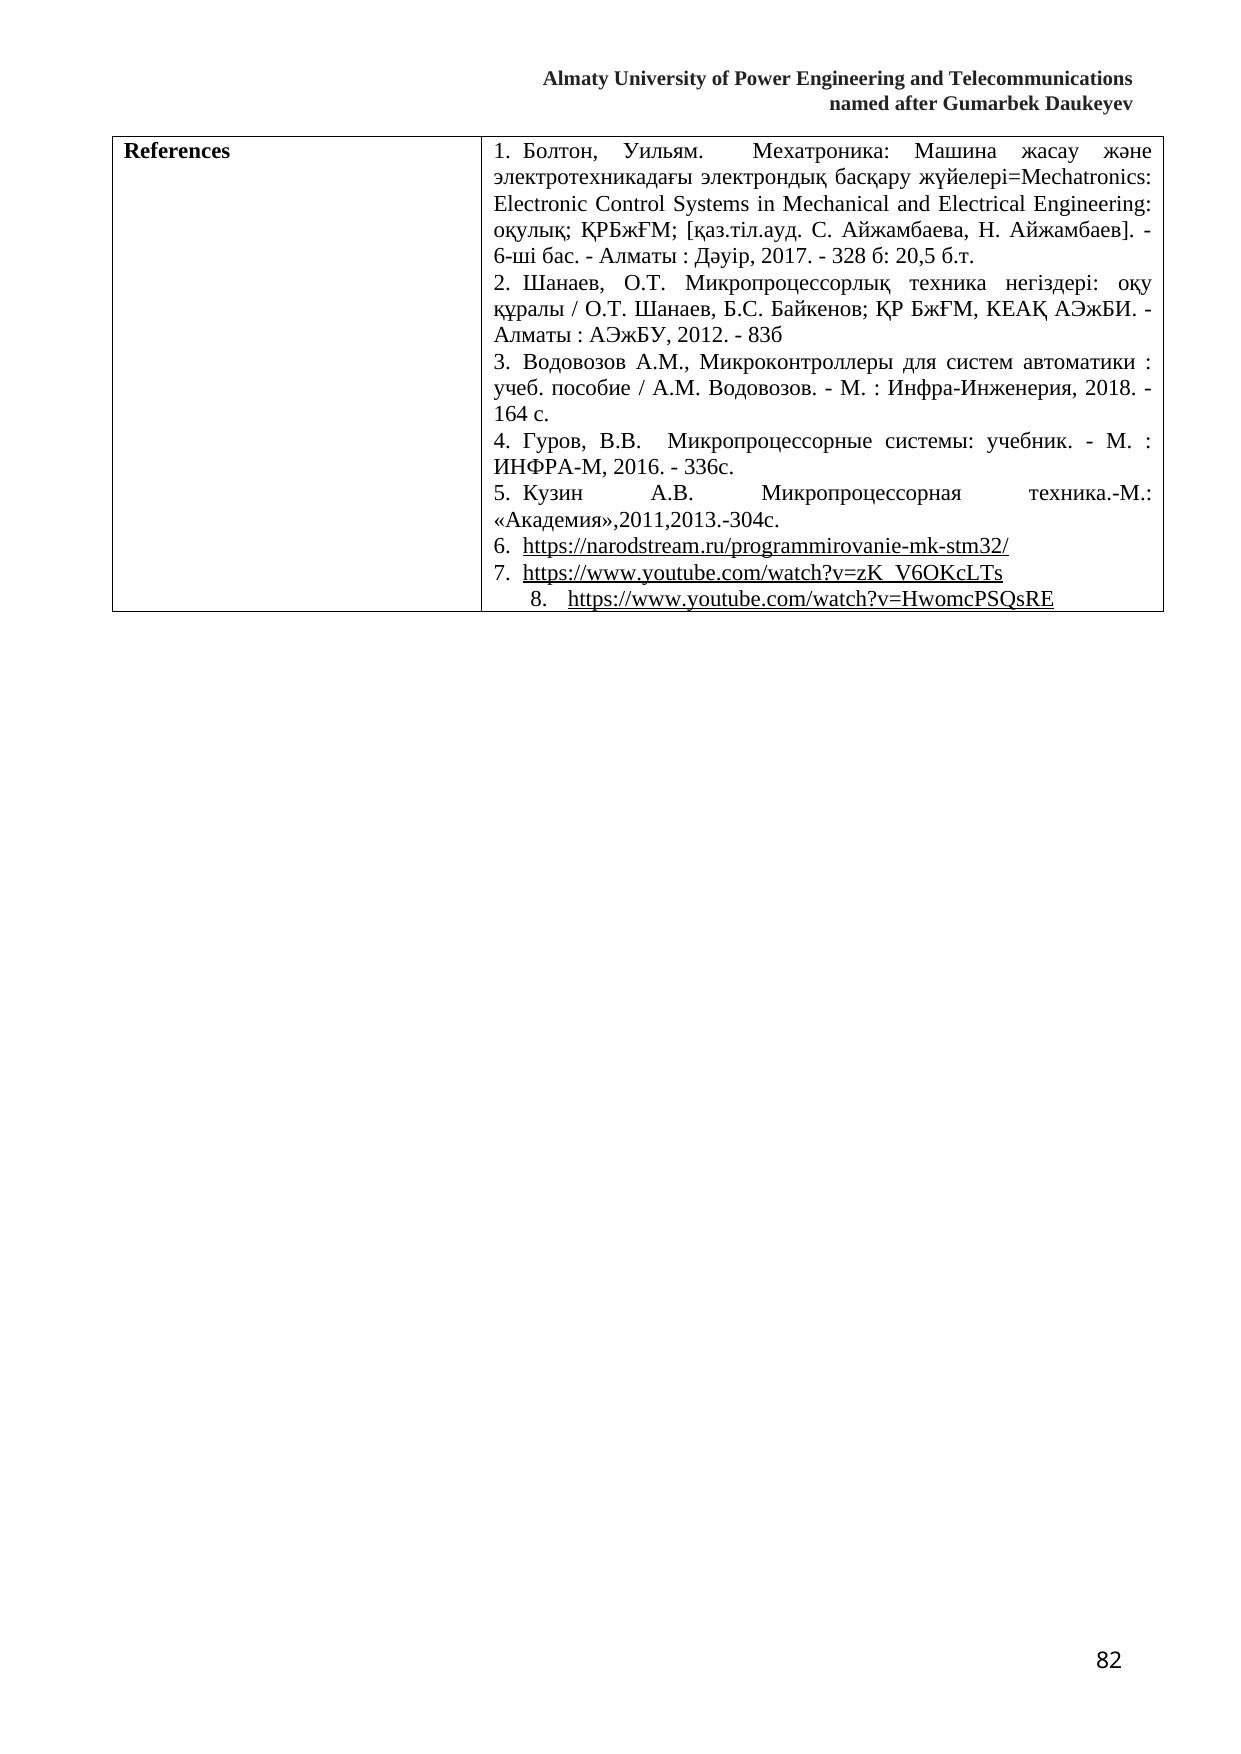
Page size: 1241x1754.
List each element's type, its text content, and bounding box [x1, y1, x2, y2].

table_cell Болтон, Уильям. Мехатроника: Машина жасау және электротехникадағы электрондық басқару жүйелері=Mechatronics: Electronic Control Systems in Mechanical and Electrical Engineering: оқулық; ҚРБжҒМ; [қаз.тіл.ауд. С. Айжамбаева, Н. Айжамбаев]. - 6-ші бас. - Алматы : Дәуір, 2017. - 328 б: 20,5 б.т. Шанаев, О.Т. Микропроцессорлық техника негіздері: оқу құралы / О.Т. Шанаев, Б.С. Байкенов; ҚР БжҒМ, КЕАҚ АЭжБИ. - Алматы : АЭжБУ, 2012. - 83б Водовозов А.М., Микроконтроллеры для систем автоматики : учеб. пособие / А.М. Водовозов. - М. : Инфра-Инженерия, 2018. - 164 с. Гуров, В.В. Микропроцессорные системы: учебник. - М. : ИНФРА-М, 2016. - 336с. Кузин А.В. Микропроцессорная техника.-М.: «Академия»,2011,2013.-304с. https://narodstream.ru/programmirovanie-mk-stm32/ https://www.youtube.com/watch?v=zK_V6OKcLTs https://www.youtube.com/watch?v=HwomcPSQsRE [482, 137, 1163, 611]
table_cell References [113, 137, 481, 611]
